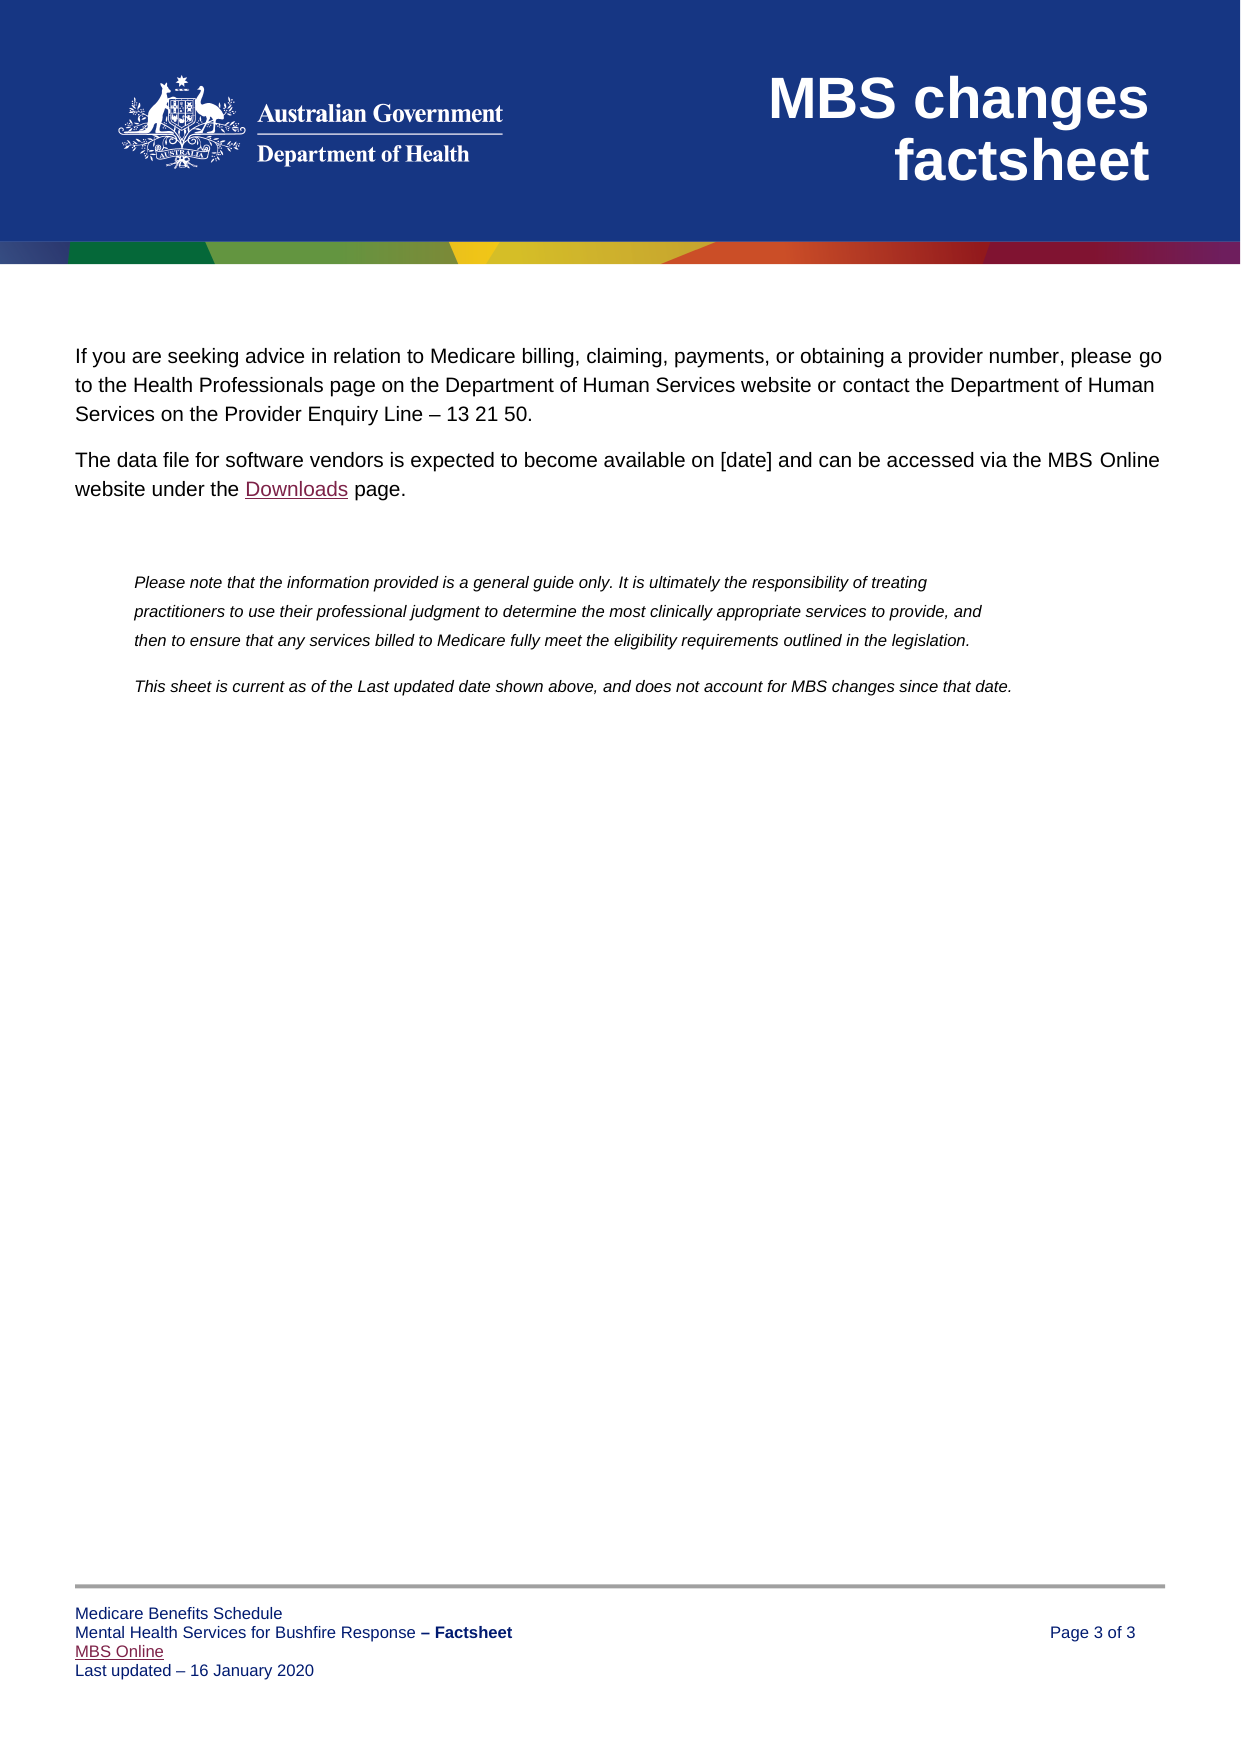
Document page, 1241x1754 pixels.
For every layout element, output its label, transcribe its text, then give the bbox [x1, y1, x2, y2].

text Please note that the information provided is a general guide only. It is ultimately the responsibility of treating practitioners to use their professional judgment to determine the most clinically appropriate services to provide, and then to ensure that any services billed to Medicare fully meet the eligibility requirements outlined in the legislation. [134, 565, 1020, 652]
text The data file for software vendors is expected to become available on [date] and can be accessed via the MBS Online website under the Downloads page. [75, 444, 1165, 502]
text This sheet is current as of the Last updated date shown above, and does not account for MBS changes since that date. [134, 669, 1020, 698]
text If you are seeking advice in relation to Medicare billing, claiming, payments, or obtaining a provider number, please go to the Health Professionals page on the Department of Human Services website or contact the Department of Human Services on the Provider Enquiry Line – 13 21 50. [75, 340, 1165, 427]
picture [0, 0, 1241, 265]
